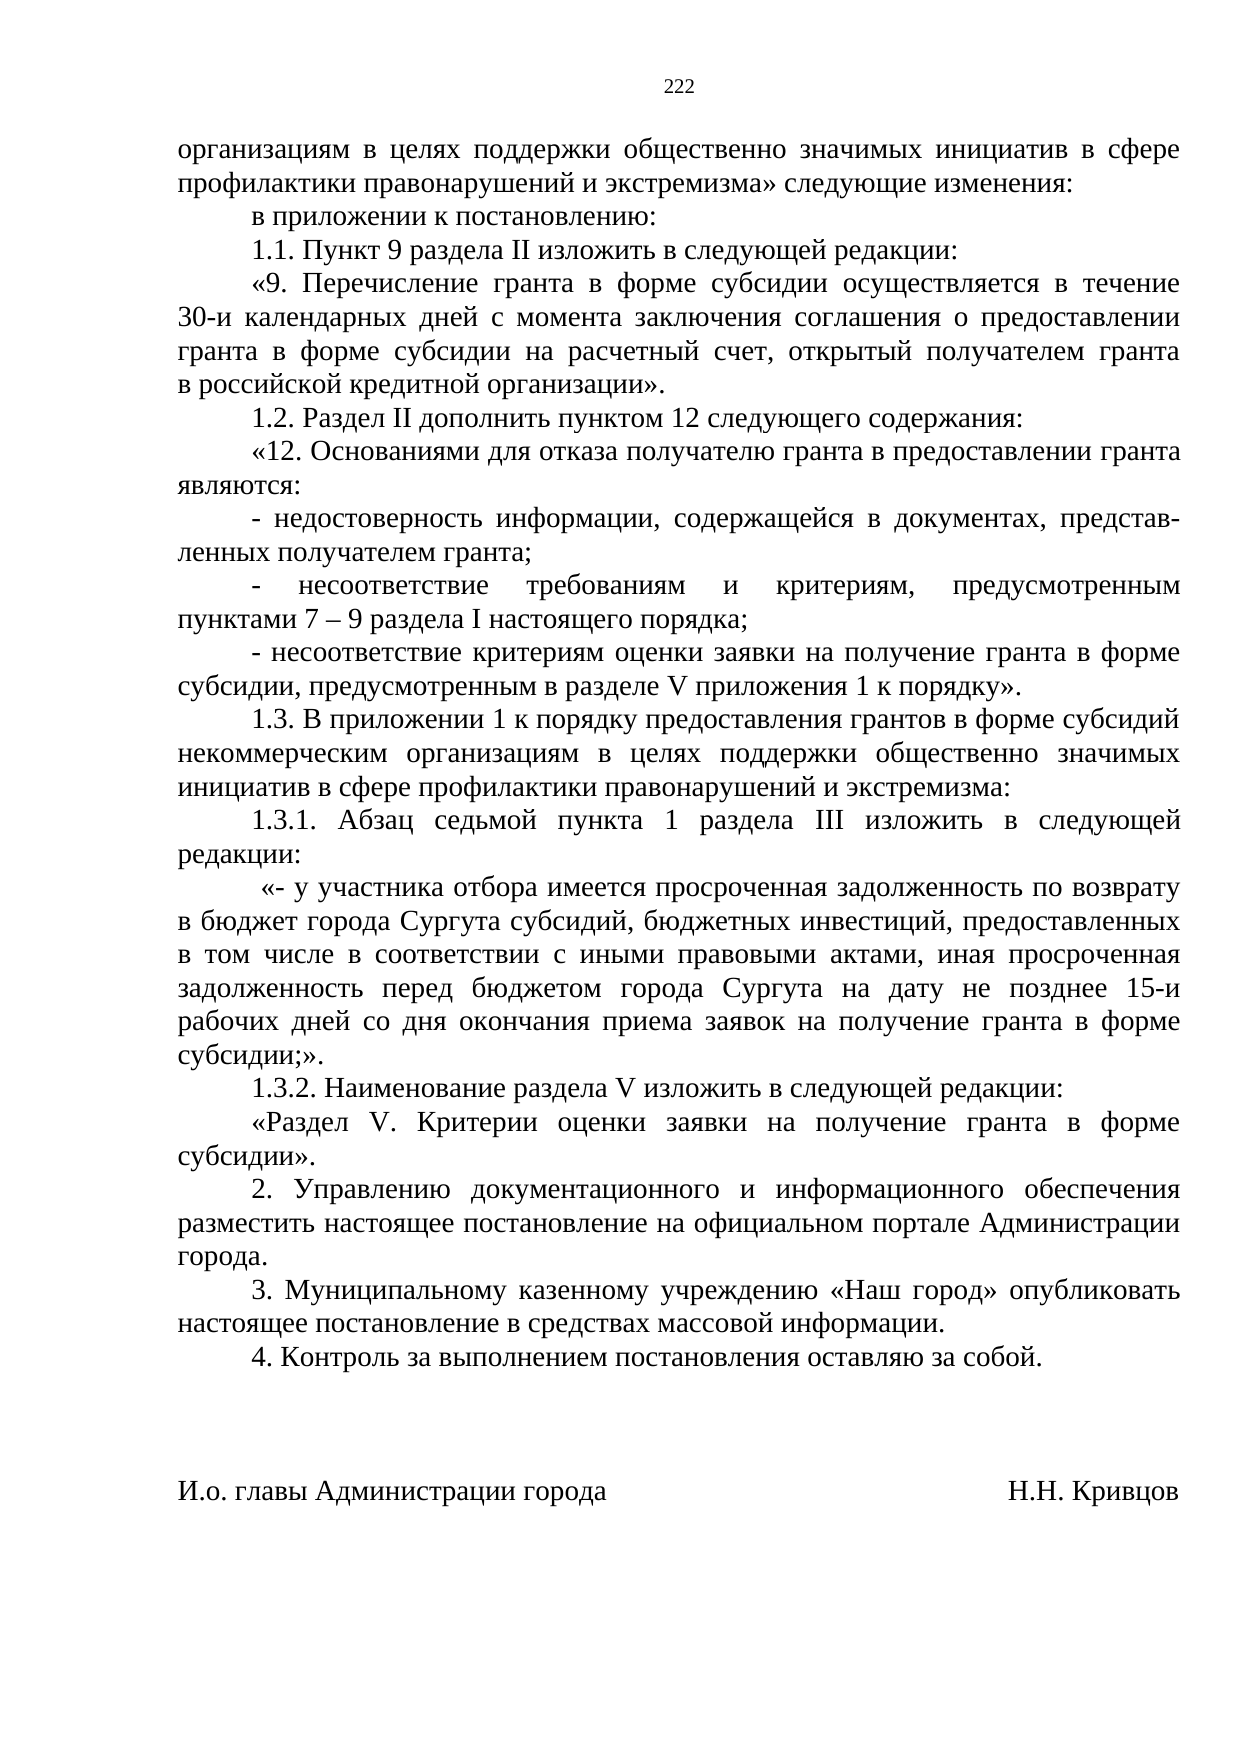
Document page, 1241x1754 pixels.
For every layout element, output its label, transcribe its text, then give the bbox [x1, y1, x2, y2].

text 1.2. Раздел II дополнить пунктом 12 следующего содержания: [177, 400, 1181, 433]
text 1.3.2. Наименование раздела V изложить в следующей редакции: [177, 1071, 1181, 1104]
text 2. Управлению документационного и информационного обеспечения разместить настоящее постановление на официальном портале Администрации города. [177, 1171, 1181, 1272]
text «Раздел V. Критерии оценки заявки на получение гранта в форме субсидии». [177, 1104, 1181, 1171]
text в приложении к постановлению: [177, 198, 1181, 232]
text - несоответствие требованиям и критериям, предусмотренным пунктами 7 – 9 раздела I настоящего порядка; [177, 567, 1181, 634]
text «9. Перечисление гранта в форме субсидии осуществляется в течение 30-и календарных дней с момента заключения соглашения о предоставлении гранта в форме субсидии на расчетный счет, открытый получателем гранта в российской кредитной организации». [177, 266, 1181, 400]
text 1.3. В приложении 1 к порядку предоставления грантов в форме субсидий некоммерческим организациям в целях поддержки общественно значимых инициатив в сфере профилактики правонарушений и экстремизма: [177, 702, 1181, 802]
text «- у участника отбора имеется просроченная задолженность по возврату в бюджет города Сургута субсидий, бюджетных инвестиций, предоставленных в том числе в соответствии с иными правовыми актами, иная просроченная задолженность перед бюджетом города Сургута на дату не позднее 15-и рабочих дней со дня окончания приема заявок на получение гранта в форме субсидии;». [177, 869, 1181, 1071]
text - недостоверность информации, содержащейся в документах, представ-ленных получателем гранта; [177, 500, 1181, 567]
text 1.3.1. Абзац седьмой пункта 1 раздела III изложить в следующей редакции: [177, 802, 1181, 869]
text «12. Основаниями для отказа получателю гранта в предоставлении гранта являются: [177, 433, 1181, 500]
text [177, 131, 1181, 198]
text 4. Контроль за выполнением постановления оставляю за собой. [177, 1339, 1181, 1372]
text 3. Муниципальному казенному учреждению «Наш город» опубликовать настоящее постановление в средствах массовой информации. [177, 1272, 1181, 1339]
text - несоответствие критериям оценки заявки на получение гранта в форме субсидии, предусмотренным в разделе V приложения 1 к порядку». [177, 634, 1181, 702]
text И.о. главы Администрации города Н.Н. Кривцов [177, 1473, 1181, 1507]
text 1.1. Пункт 9 раздела II изложить в следующей редакции: [177, 232, 1181, 266]
